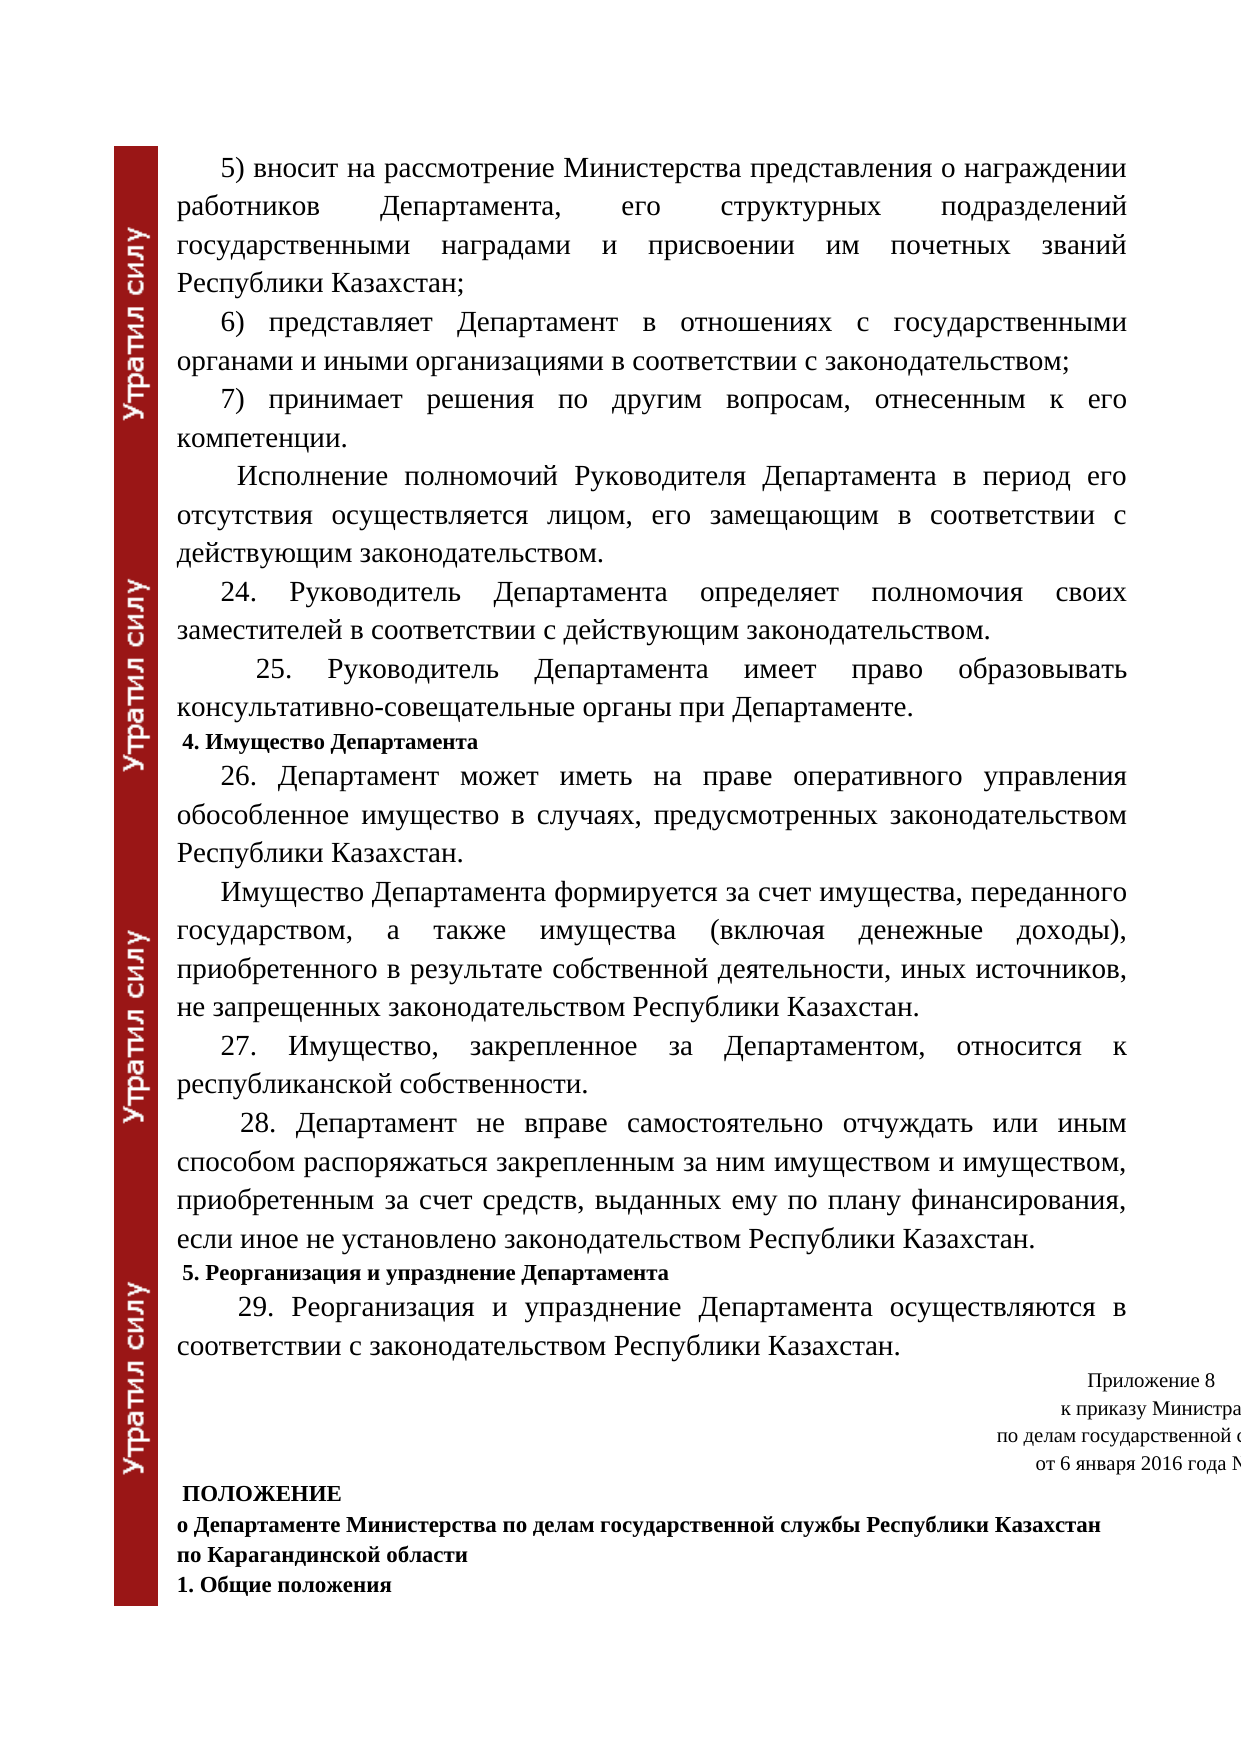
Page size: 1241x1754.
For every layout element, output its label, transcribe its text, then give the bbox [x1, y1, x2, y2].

picture [114, 1597, 158, 1606]
text 6) представляет Департамент в отношениях с государственными органами и иными организациями в соответствии с законодательством; [112, 304, 1128, 376]
text 29. Реорганизация и упразднение Департамента осуществляются в соответствии с законодательством Республики Казахстан. [112, 1289, 1128, 1362]
text 5. Реорганизация и упразднение Департамента [112, 1259, 1128, 1286]
picture [114, 569, 158, 574]
picture [114, 723, 158, 728]
text Имущество Департамента формируется за счет имущества, переданного государством, а также имущества (включая денежные доходы), приобретенного в результате собственной деятельности, иных источников, не запрещенных законодательством Республики Казахстан. [112, 874, 1128, 1023]
table_header [101, 1367, 912, 1481]
picture [114, 646, 158, 651]
text 28. Департамент не вправе самостоятельно отчуждать или иным способом распоряжаться закрепленным за ним имуществом и имуществом, приобретенным за счет средств, выданных ему по плану финансирования, если иное не установлено законодательством Республики Казахстан. [112, 1105, 1128, 1254]
table_header Приложение 8 к приказу Министра по делам государственной службы от 6 января 2016 года № 2 [912, 1367, 1240, 1481]
picture [114, 376, 158, 381]
picture [114, 1362, 158, 1367]
text ПОЛОЖЕНИЕ о Департаменте Министерства по делам государственной службы Республики Казахстан по Карагандинской области 1. Общие положения [112, 1481, 1128, 1597]
text 4. Имущество Департамента [112, 728, 1128, 754]
picture [114, 146, 158, 150]
text 27. Имущество, закрепленное за Департаментом, относится к республиканской собственности. [112, 1028, 1128, 1100]
picture [114, 453, 158, 458]
picture [114, 754, 158, 758]
text 5) вносит на рассмотрение Министерства представления о награждении работников Департамента, его структурных подразделений государственными наградами и присвоении им почетных званий Республики Казахстан; [112, 150, 1128, 299]
text 26. Департамент может иметь на праве оперативного управления обособленное имущество в случаях, предусмотренных законодательством Республики Казахстан. [112, 758, 1128, 869]
picture [114, 869, 158, 874]
text 25. Руководитель Департамента имеет право образовывать консультативно-совещательные органы при Департаменте. [112, 651, 1128, 723]
text 7) принимает решения по другим вопросам, отнесенным к его компетенции. [112, 381, 1128, 453]
text 24. Руководитель Департамента определяет полномочия своих заместителей в соответствии с действующим законодательством. [112, 574, 1128, 646]
text Исполнение полномочий Руководителя Департамента в период его отсутствия осуществляется лицом, его замещающим в соответствии с действующим законодательством. [112, 458, 1128, 569]
picture [114, 1100, 158, 1105]
picture [114, 1254, 158, 1259]
picture [114, 299, 158, 304]
picture [114, 1023, 158, 1028]
